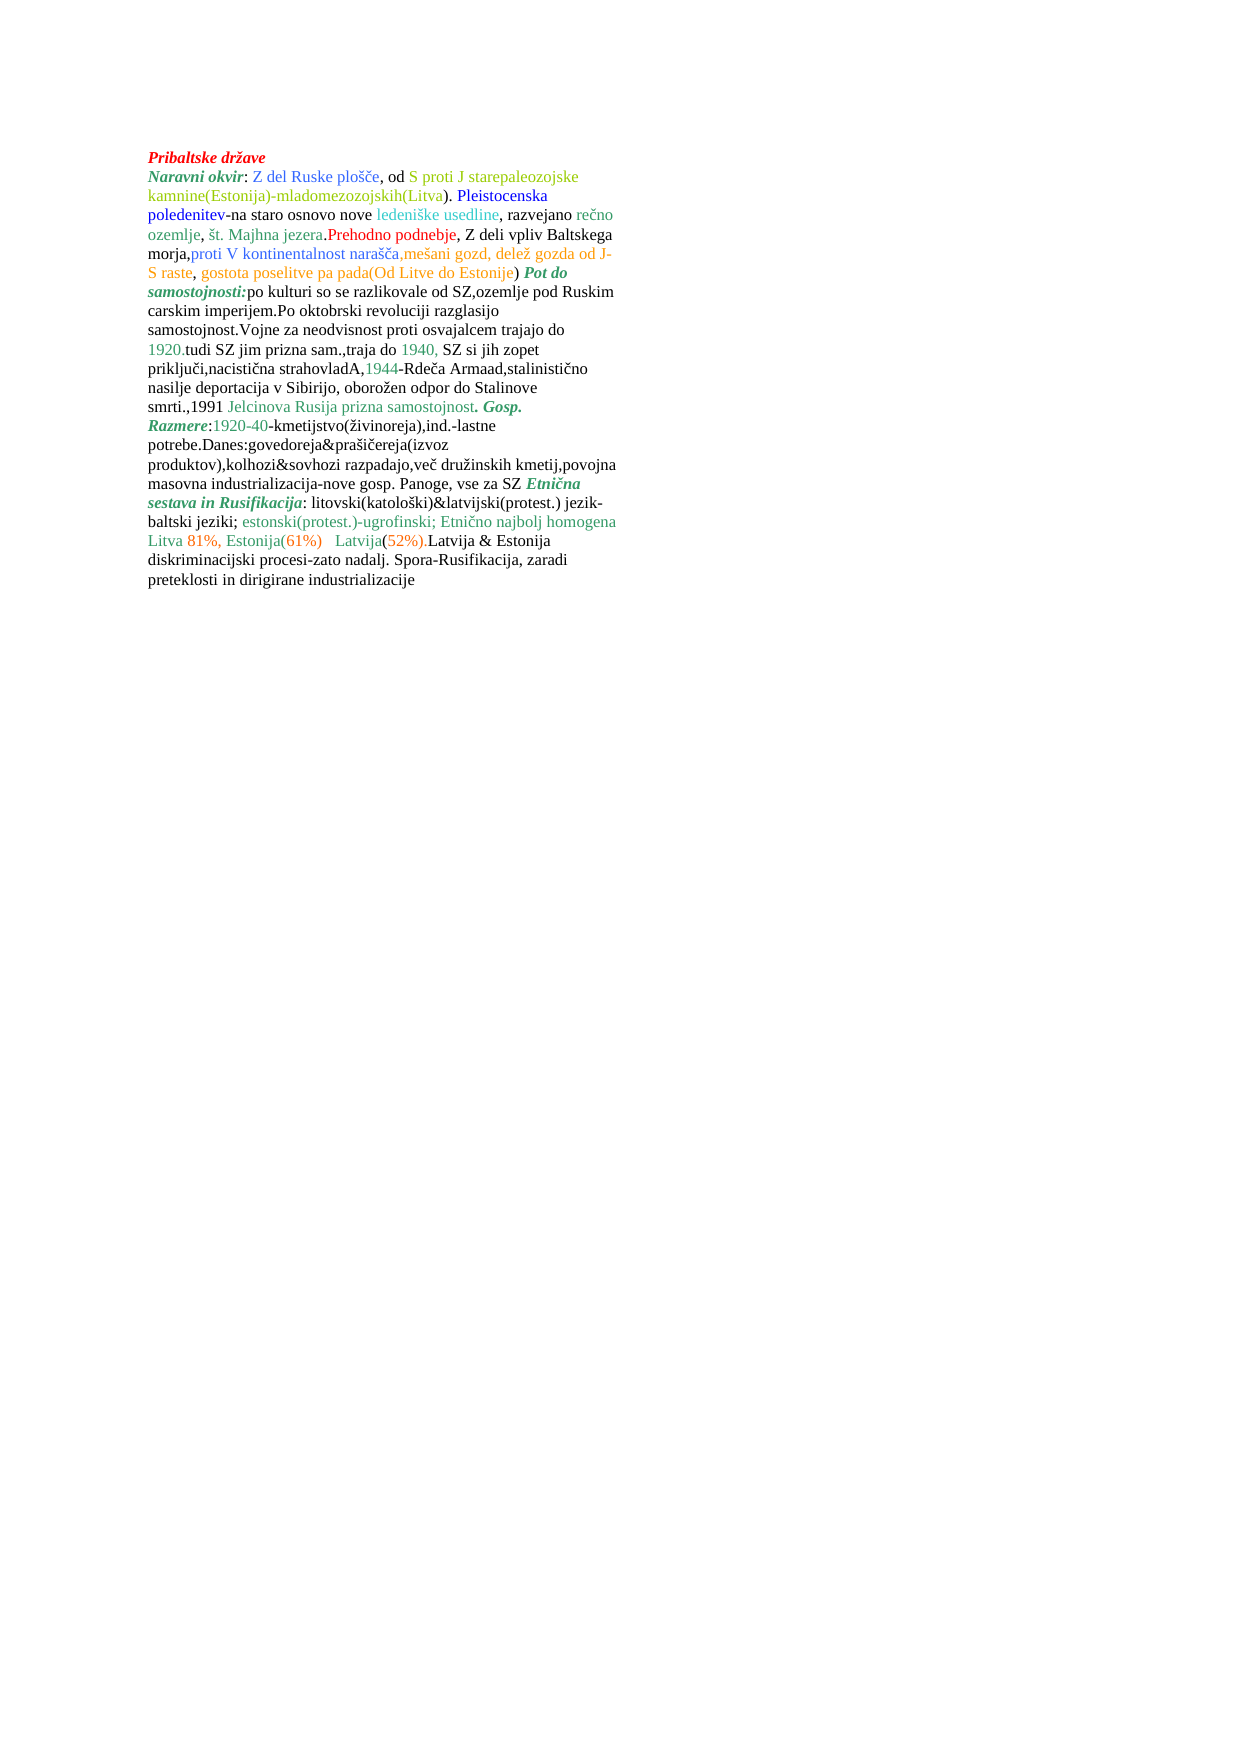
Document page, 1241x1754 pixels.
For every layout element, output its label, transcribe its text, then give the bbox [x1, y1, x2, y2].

text Naravni okvir: Z del Ruske plošče, od S proti J starepaleozojske kamnine(Estonija)-mladomezozojskih(Litva). Pleistocenska poledenitev-na staro osnovo nove ledeniške usedline, razvejano rečno ozemlje, št. Majhna jezera.Prehodno podnebje, Z deli vpliv Baltskega morja,proti V kontinentalnost narašča,mešani gozd, delež gozda od J-S raste, gostota poselitve pa pada(Od Litve do Estonije) Pot do samostojnosti:po kulturi so se razlikovale od SZ,ozemlje pod Ruskim carskim imperijem.Po oktobrski revoluciji razglasijo samostojnost.Vojne za neodvisnost proti osvajalcem trajajo do 1920.tudi SZ jim prizna sam.,traja do 1940, SZ si jih zopet priključi,nacistična strahovladA,1944-Rdeča Armaad,stalinistično nasilje deportacija v Sibirijo, oborožen odpor do Stalinove smrti.,1991 Jelcinova Rusija prizna samostojnost. Gosp. Razmere:1920-40-kmetijstvo(živinoreja),ind.-lastne potrebe.Danes:govedoreja&prašičereja(izvoz produktov),kolhozi&sovhozi razpadajo,več družinskih kmetij,povojna masovna industrializacija-nove gosp. Panoge, vse za SZ Etnična sestava in Rusifikacija: litovski(katološki)&latvijski(protest.) jezik-baltski jeziki; estonski(protest.)-ugrofinski; Etnično najbolj homogena Litva 81%, Estonija(61%) Latvija(52%).Latvija & Estonija diskriminacijski procesi-zato nadalj. Spora-Rusifikacija, zaradi preteklosti in dirigirane industrializacije [148, 167, 616, 588]
subtitle Pribaltske države [148, 148, 616, 167]
